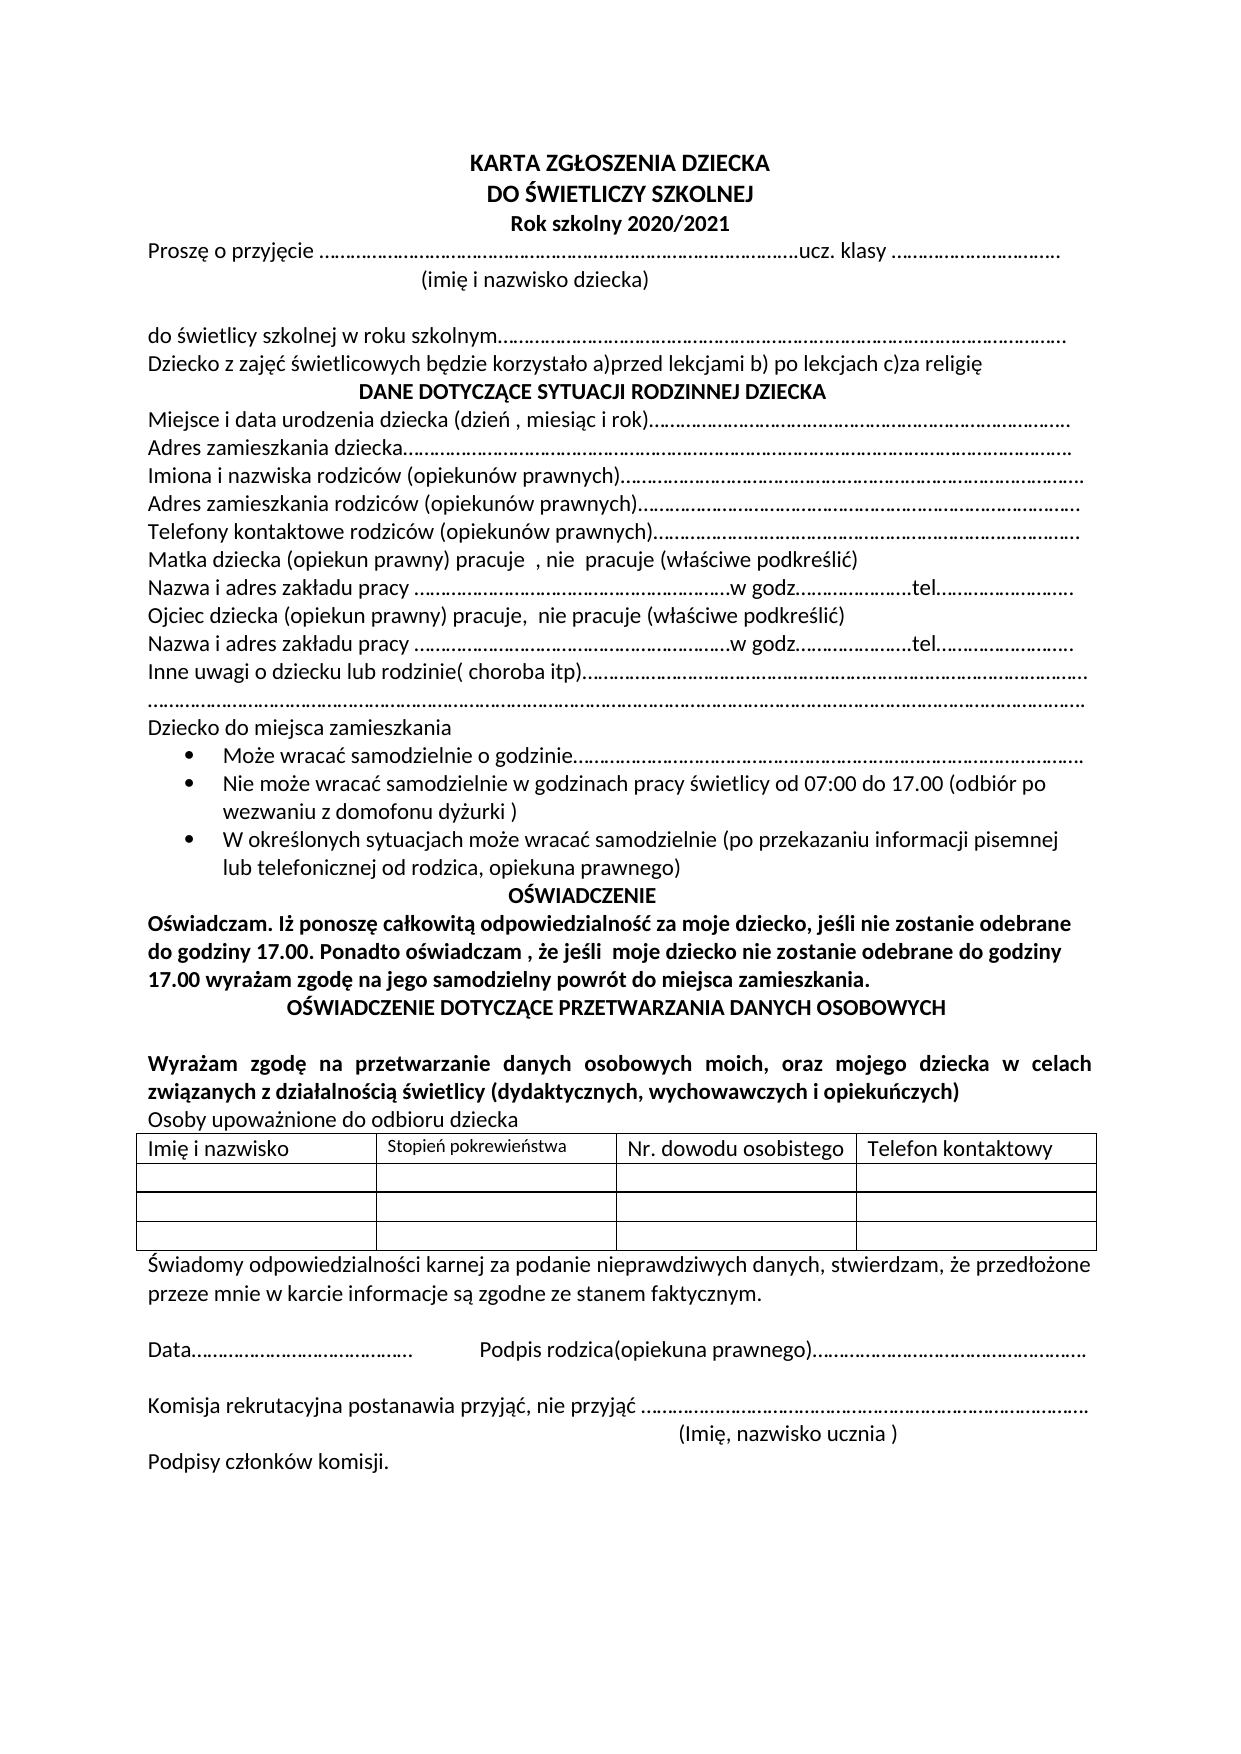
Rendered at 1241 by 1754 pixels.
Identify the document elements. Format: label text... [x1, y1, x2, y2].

list Nie może wracać samodzielnie w godzinach pracy świetlicy od 07:00 do 17.00 (odbiór po wezwaniu z domofonu dyżurki ) [185, 769, 1093, 825]
table_header Nr. dowodu osobistego [617, 1134, 856, 1162]
text Rok szkolny 2020/2021 [148, 209, 1093, 237]
list Może wracać samodzielnie o godzinie……………………………………………………………………………………. [185, 741, 1093, 769]
table_header Stopień pokrewieństwa [377, 1134, 616, 1162]
table_cell [377, 1193, 616, 1221]
list W określonych sytuacjach może wracać samodzielnie (po przekazaniu informacji pisemnej lub telefonicznej od rodzica, opiekuna prawnego) [185, 825, 1093, 881]
text Osoby upoważnione do odbioru dziecka [148, 1105, 1093, 1133]
text Dziecko z zajęć świetlicowych będzie korzystało a)przed lekcjami b) po lekcjach c)za religię [148, 349, 1093, 377]
table_cell [617, 1222, 856, 1249]
table_cell [377, 1222, 616, 1249]
text DO ŚWIETLICZY SZKOLNEJ [148, 178, 1093, 209]
text Miejsce i data urodzenia dziecka (dzień , miesiąc i rok)…………………………………………………………………….. [148, 405, 1093, 433]
text Ojciec dziecka (opiekun prawny) pracuje, nie pracuje (właściwe podkreślić) [148, 601, 1093, 629]
text Nazwa i adres zakładu pracy ……………………………………………………w godz………………….tel…………………….. [148, 573, 1093, 601]
table_cell [857, 1222, 1096, 1249]
table_cell [137, 1222, 376, 1249]
text OŚWIADCZENIE [148, 881, 1093, 909]
text Oświadczam. Iż ponoszę całkowitą odpowiedzialność za moje dziecko, jeśli nie zostanie odebrane do godziny 17.00. Ponadto oświadczam , że jeśli moje dziecko nie zostanie odebrane do godziny 17.00 wyrażam zgodę na jego samodzielny powrót do miejsca zamieszkania. [148, 909, 1093, 993]
text Adres zamieszkania dziecka………………………………………………………………………………………………………………. [148, 433, 1093, 461]
text do świetlicy szkolnej w roku szkolnym……………………………………………………………………………………………… [148, 321, 1093, 349]
table_cell [617, 1193, 856, 1221]
table_header Telefon kontaktowy [857, 1134, 1096, 1162]
text Imiona i nazwiska rodziców (opiekunów prawnych)……………………………………………………………………………. [148, 461, 1093, 489]
table_cell [137, 1164, 376, 1191]
table_cell [377, 1164, 616, 1191]
text Inne uwagi o dziecku lub rodzinie( choroba itp)…………………………………………………………………………………… [148, 657, 1093, 685]
text OŚWIADCZENIE DOTYCZĄCE PRZETWARZANIA DANYCH OSOBOWYCH [148, 993, 1093, 1021]
table_cell [617, 1164, 856, 1191]
text Komisja rekrutacyjna postanawia przyjąć, nie przyjąć …………………………………………………………………………. [148, 1391, 1093, 1419]
text Podpisy członków komisji. [148, 1447, 1093, 1475]
text Proszę o przyjęcie ……………………………………………………………………………….ucz. klasy ………………………….. [148, 237, 1093, 265]
text (Imię, nazwisko ucznia ) [148, 1419, 1093, 1447]
text (imię i nazwisko dziecka) [148, 265, 1093, 293]
table_cell [857, 1193, 1096, 1221]
text Wyrażam zgodę na przetwarzanie danych osobowych moich, oraz mojego dziecka w celach związanych z działalnością świetlicy (dydaktycznych, wychowawczych i opiekuńczych) [148, 1049, 1093, 1105]
text KARTA ZGŁOSZENIA DZIECKA [148, 148, 1093, 178]
text DANE DOTYCZĄCE SYTUACJI RODZINNEJ DZIECKA [148, 377, 1093, 405]
text Dziecko do miejsca zamieszkania [148, 713, 1093, 741]
text Matka dziecka (opiekun prawny) pracuje , nie pracuje (właściwe podkreślić) [148, 545, 1093, 573]
text Świadomy odpowiedzialności karnej za podanie nieprawdziwych danych, stwierdzam, że przedłożone przeze mnie w karcie informacje są zgodne ze stanem faktycznym. [148, 1251, 1093, 1307]
table_cell [137, 1193, 376, 1221]
text Nazwa i adres zakładu pracy ……………………………………………………w godz………………….tel…………………….. [148, 629, 1093, 657]
table_cell [857, 1164, 1096, 1191]
text ……………………………………………………………………………………………………………………………………………………………. [148, 685, 1093, 713]
text Telefony kontaktowe rodziców (opiekunów prawnych)……………………………………………………………………… [148, 517, 1093, 545]
text Adres zamieszkania rodziców (opiekunów prawnych)………………………………………………………………………… [148, 489, 1093, 517]
text Data…………………………………… Podpis rodzica(opiekuna prawnego)……………………………………………. [148, 1335, 1093, 1363]
table_header Imię i nazwisko [137, 1134, 376, 1162]
